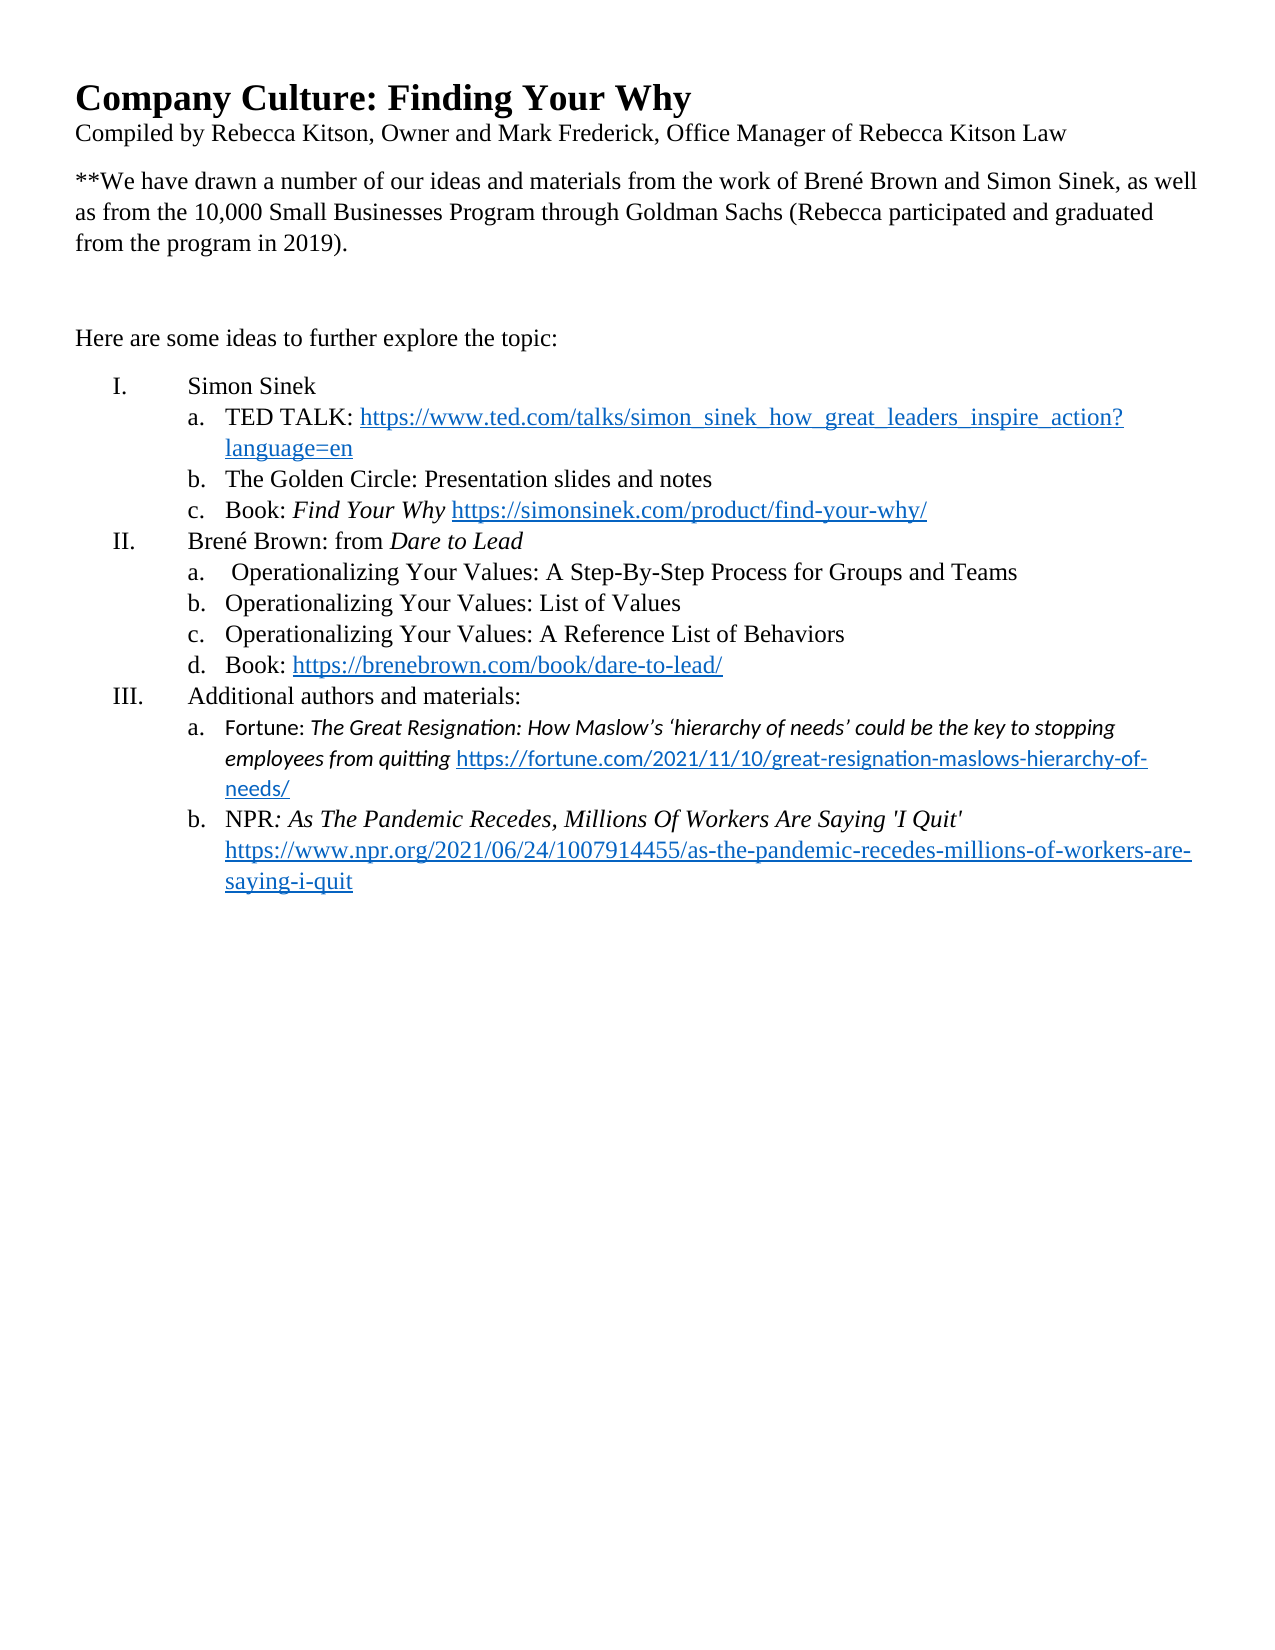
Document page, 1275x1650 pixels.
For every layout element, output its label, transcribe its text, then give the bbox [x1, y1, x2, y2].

list Operationalizing Your Values: A Step-By-Step Process for Groups and Teams [187, 557, 1200, 586]
list Additional authors and materials: [112, 681, 1200, 710]
list Book: Find Your Why https://simonsinek.com/product/find-your-why/ [187, 495, 1200, 524]
text Here are some ideas to further explore the topic: [75, 323, 1200, 352]
list Book: https://brenebrown.com/book/dare-to-lead/ [187, 650, 1200, 679]
list The Golden Circle: Presentation slides and notes [187, 464, 1200, 493]
list NPR: As The Pandemic Recedes, Millions Of Workers Are Saying 'I Quit' https://www.npr.org/2021/06/24/1007914455/as-the-pandemic-recedes-millions-of-workers-are-saying-i-quit [187, 804, 1200, 895]
list Operationalizing Your Values: List of Values [187, 588, 1200, 617]
list Simon Sinek [112, 371, 1200, 400]
list Operationalizing Your Values: A Reference List of Behaviors [187, 619, 1200, 648]
text Compiled by Rebecca Kitson, Owner and Mark Frederick, Office Manager of Rebecca Kitson Law [75, 118, 1200, 147]
list Brené Brown: from Dare to Lead [112, 526, 1200, 555]
list Fortune: The Great Resignation: How Maslow’s ‘hierarchy of needs’ could be the key to stopping employees from quitting https://fortune.com/2021/11/10/great-resignation-maslows-hierarchy-of-needs/ [187, 712, 1200, 802]
list TED TALK: https://www.ted.com/talks/simon_sinek_how_great_leaders_inspire_action?language=en [187, 402, 1200, 462]
text **We have drawn a number of our ideas and materials from the work of Brené Brown and Simon Sinek, as well as from the 10,000 Small Businesses Program through Goldman Sachs (Rebecca participated and graduated from the program in 2019). [75, 166, 1200, 257]
